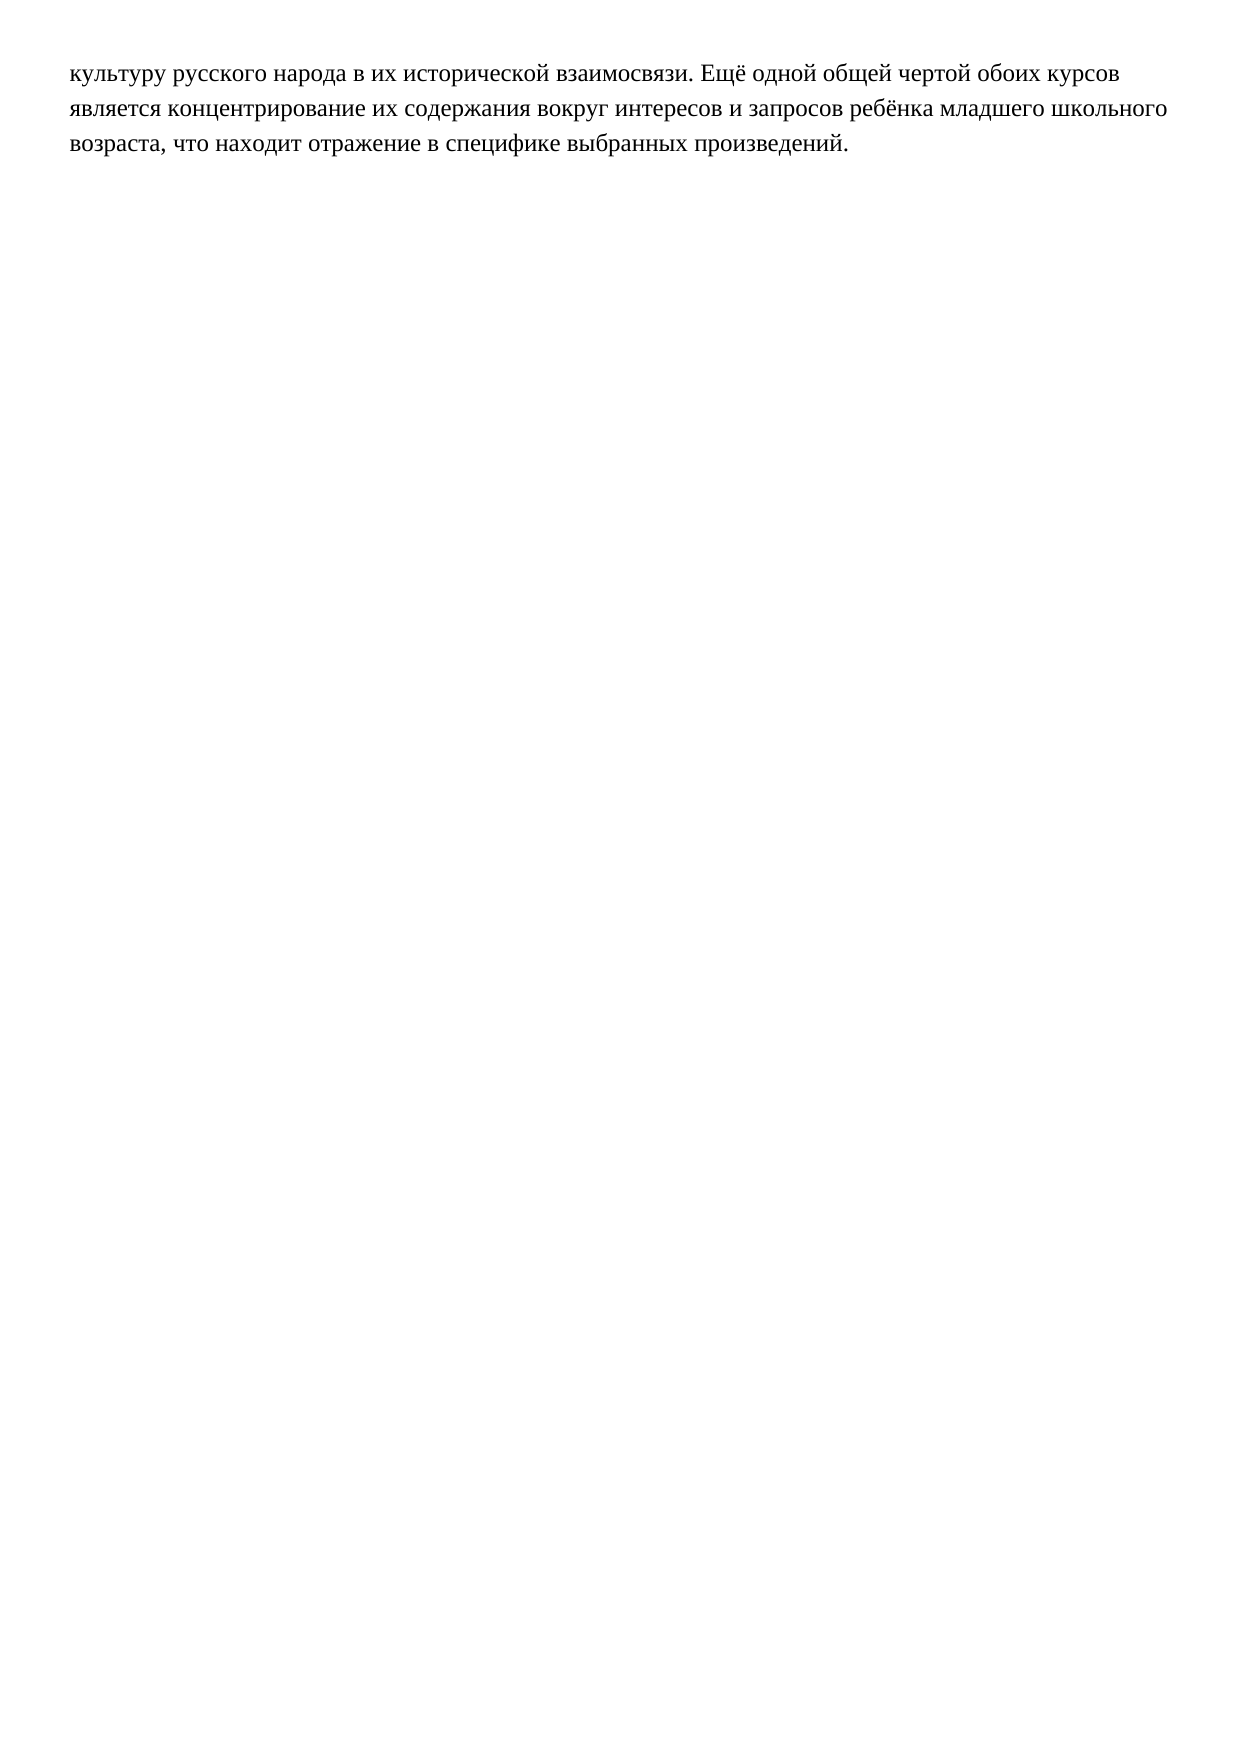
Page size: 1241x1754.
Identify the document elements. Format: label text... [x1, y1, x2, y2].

text культуру русского народа в их исторической взаимосвязи. Ещё одной общей чертой обоих курсов является концентрирование их содержания вокруг интересов и запросов ребёнка младшего школьного возраста, что находит отражение в специфике выбранных произведений. [69, 58, 1171, 157]
